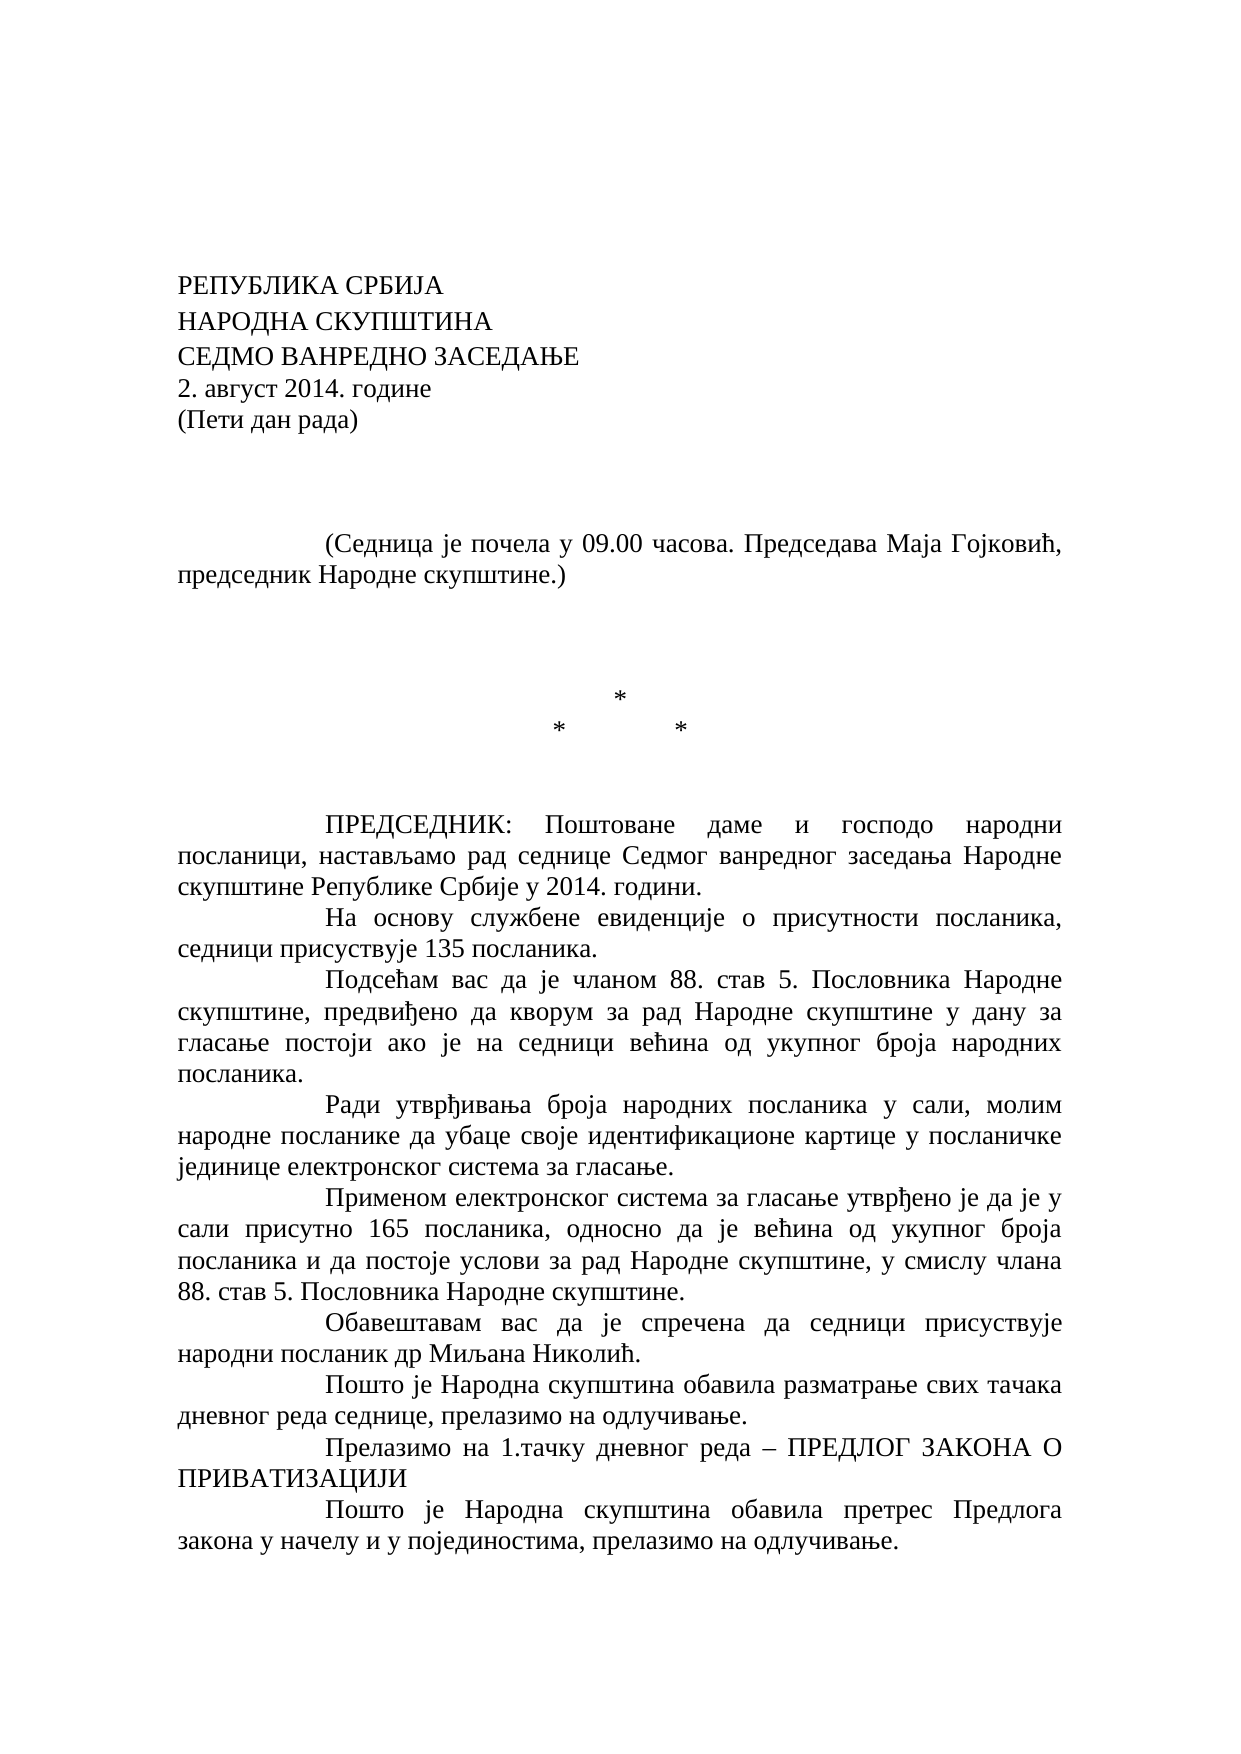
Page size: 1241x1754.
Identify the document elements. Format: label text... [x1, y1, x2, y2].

text Пошто је Народна скупштина обавила претрес Предлога закона у начелу и у појединостима, прелазимо на одлучивање. [177, 1493, 1063, 1555]
text * * [177, 714, 1063, 745]
text РЕПУБЛИКА СРБИЈА [177, 269, 1063, 300]
text Прелазимо на 1.тачку дневног реда – ПРЕДЛОГ ЗАКОНА О ПРИВАТИЗАЦИЈИ [177, 1431, 1063, 1493]
text На основу службене евиденције о присутности посланика, седници присуствује 135 посланика. [177, 901, 1063, 963]
text Ради утврђивања броја народних посланика у сали, молим народне посланике да убаце своје идентификационе картице у посланичке јединице електронског система за гласање. [177, 1088, 1063, 1181]
text (Седница је почела у 09.00 часова. Председава Маја Гојковић, председник Народне скупштине.) [177, 527, 1063, 590]
text * [177, 683, 1063, 714]
text (Пети дан рада) [177, 403, 1063, 434]
text СЕДМО ВАНРЕДНО ЗАСЕДАЊЕ 2. август 2014. године [177, 341, 1063, 403]
text ПРЕДСЕДНИК: Поштоване даме и господо народни посланици, настављамо рад седнице Седмог ванредног заседања Народне скупштине Републике Србије у 2014. години. [177, 808, 1063, 901]
text Подсећам вас да је чланом 88. став 5. Пословника Народне скупштине, предвиђено да кворум за рад Народне скупштине у дану за гласање постоји ако је на седници већина од укупног броја народних посланика. [177, 963, 1063, 1088]
text НАРОДНА СКУПШТИНА [177, 305, 1063, 336]
text Пошто је Народна скупштина обавила разматрање свих тачака дневног реда седнице, прелазимо на одлучивање. [177, 1368, 1063, 1431]
text Обавештавам вас да је спречена да седници присуствује народни посланик др Миљана Николић. [177, 1306, 1063, 1368]
text Применом електронског система за гласање утврђено је да је у сали присутно 165 посланика, односно да је већина од укупног броја посланика и да постоје услови за рад Народне скупштине, у смислу члана 88. став 5. Пословника Народне скупштине. [177, 1181, 1063, 1306]
